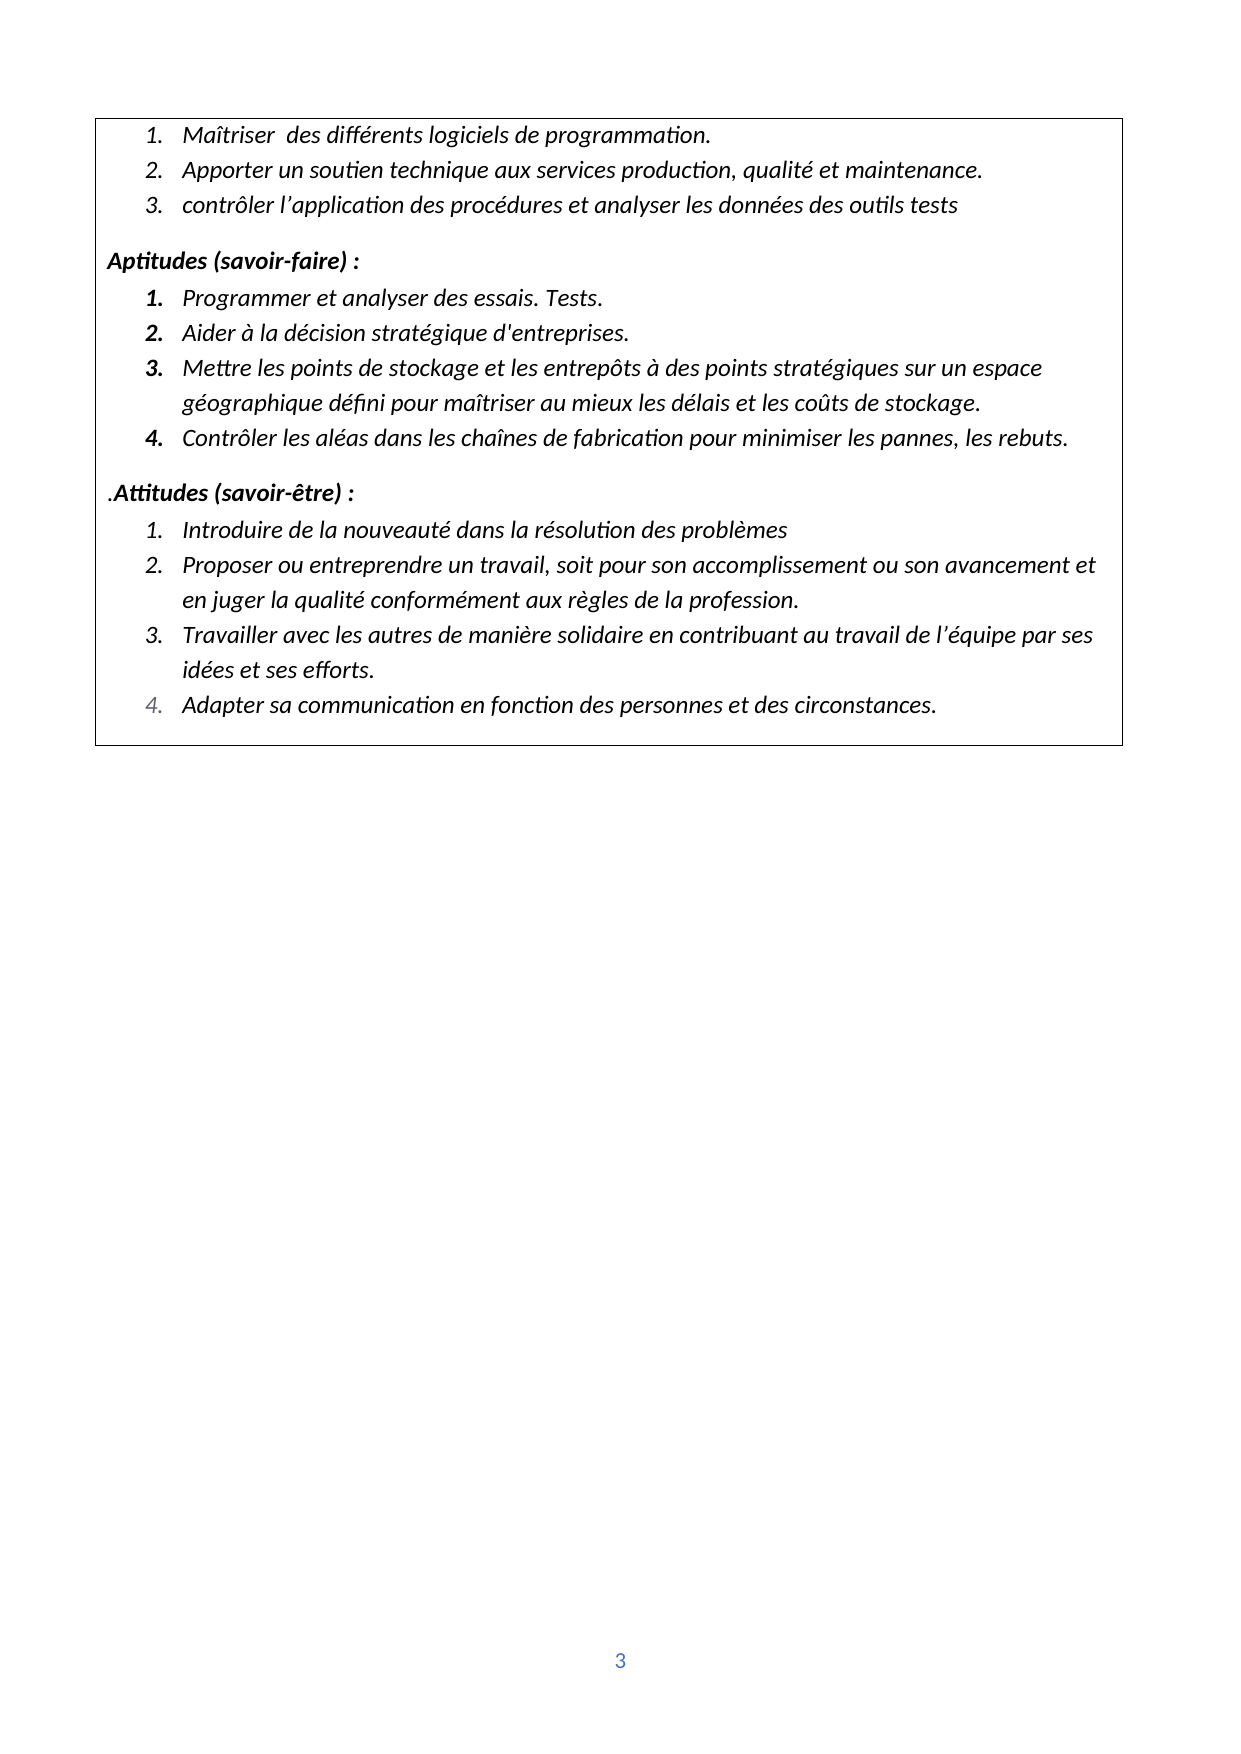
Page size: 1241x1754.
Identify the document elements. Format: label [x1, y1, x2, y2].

table_header [96, 119, 1122, 744]
